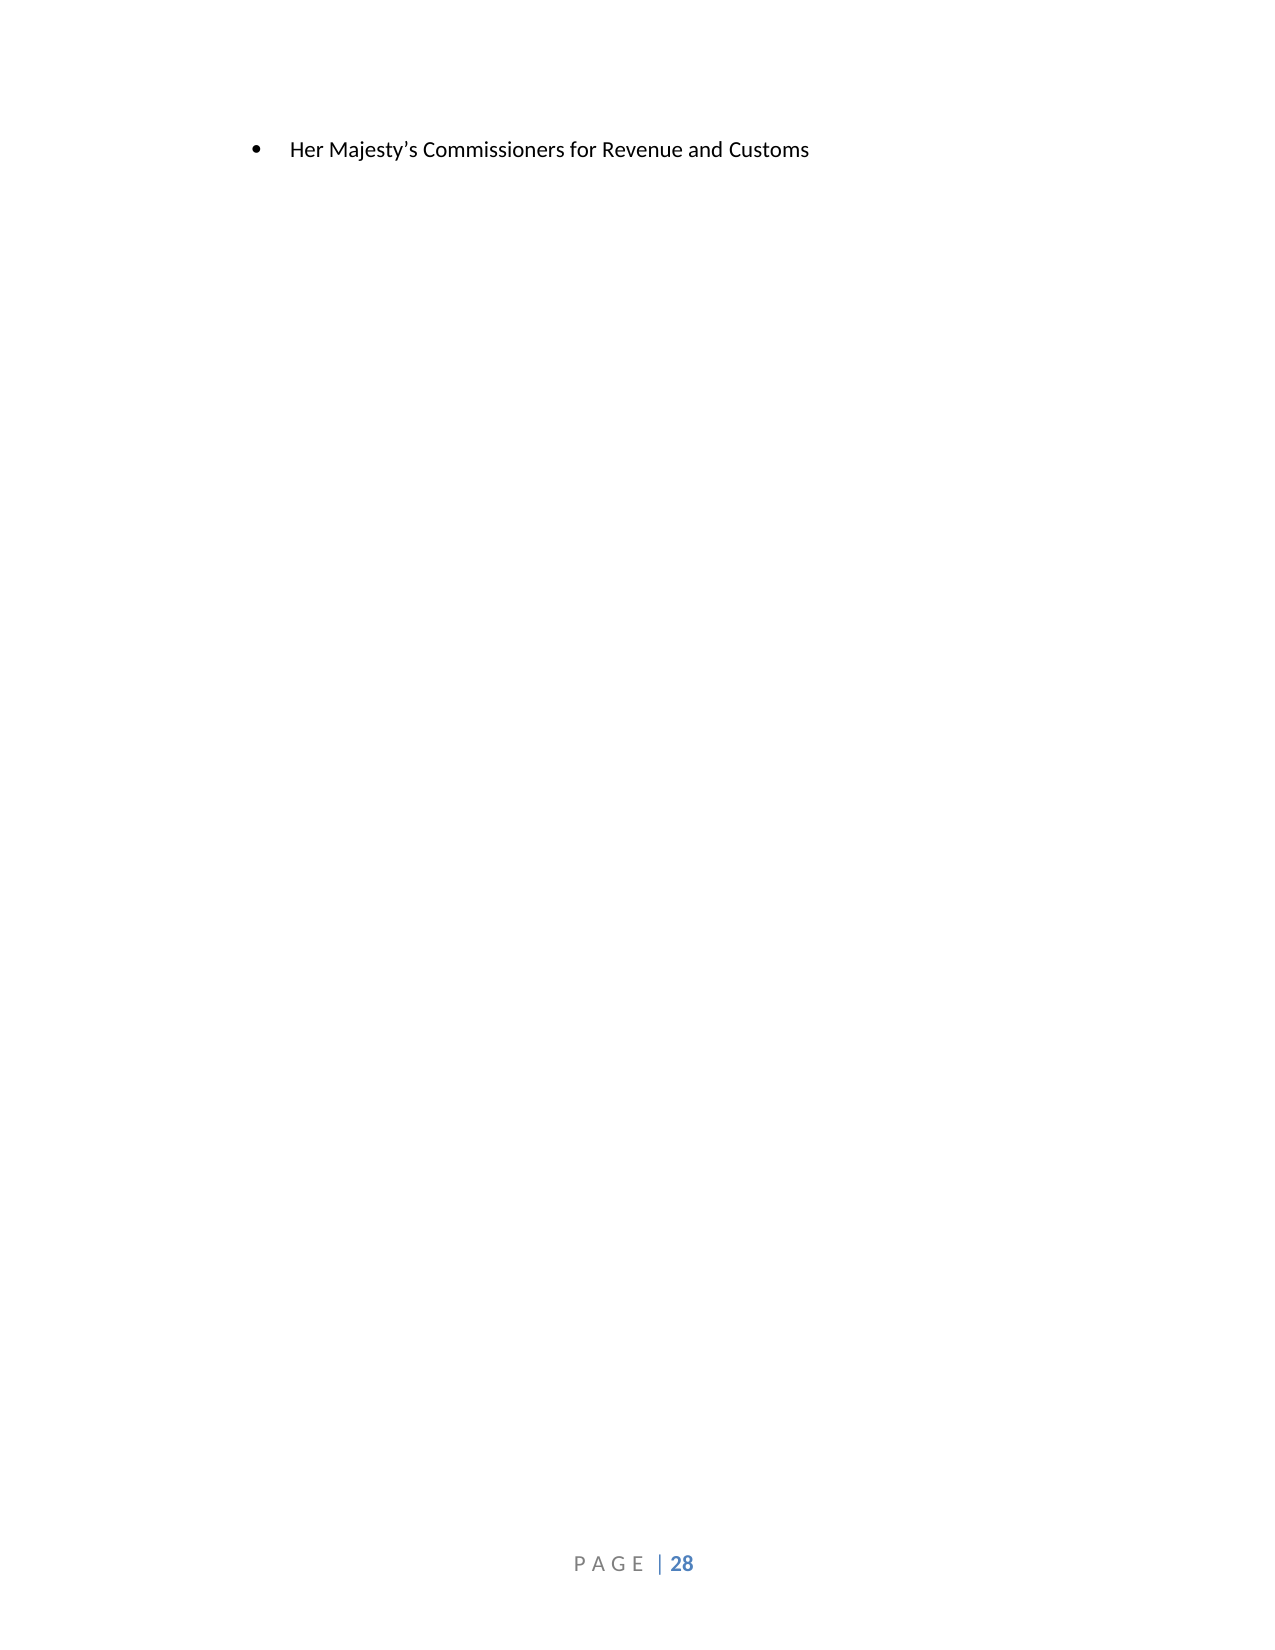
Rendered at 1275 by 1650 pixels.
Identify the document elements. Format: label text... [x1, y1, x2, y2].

list Her Majesty’s Commissioners for Revenue and Customs [252, 135, 1169, 164]
